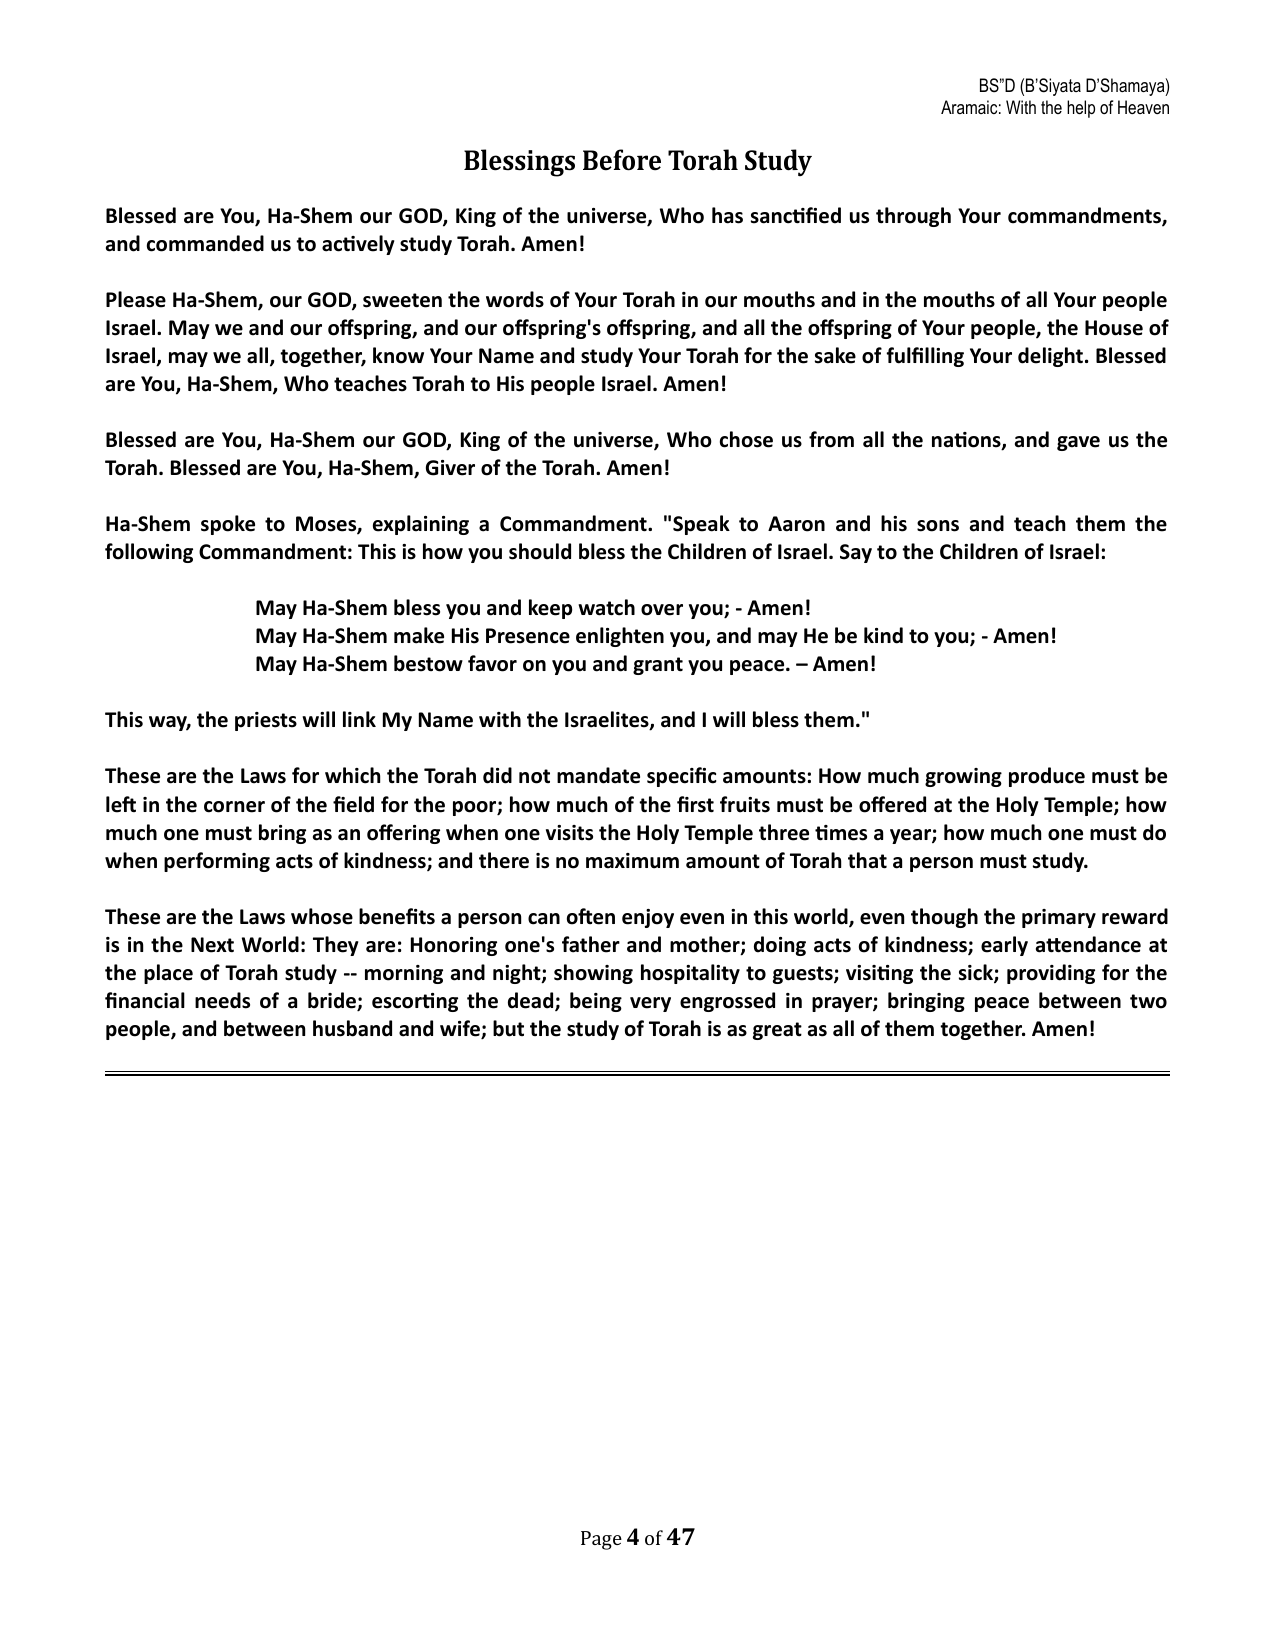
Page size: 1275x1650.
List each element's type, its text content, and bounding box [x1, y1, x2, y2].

text Ha-Shem spoke to Moses, explaining a Commandment. "Speak to Aaron and his sons and teach them the following Commandment: This is how you should bless the Children of Israel. Say to the Children of Israel: [105, 509, 1170, 566]
text May Ha-Shem make His Presence enlighten you, and may He be kind to you; - Amen! [180, 622, 1170, 649]
text These are the Laws whose benefits a person can often enjoy even in this world, even though the primary reward is in the Next World: They are: Honoring one's father and mother; doing acts of kindness; early attendance at the place of Torah study -- morning and night; showing hospitality to guests; visiting the sick; providing for the financial needs of a bride; escorting the dead; being very engrossed in prayer; bringing peace between two people, and between husband and wife; but the study of Torah is as great as all of them together. Amen! [105, 902, 1170, 1042]
text This way, the priests will link My Name with the Israelites, and I will bless them." [105, 706, 1170, 734]
text Blessed are You, Ha-Shem our GOD, King of the universe, Who chose us from all the nations, and gave us the Torah. Blessed are You, Ha-Shem, Giver of the Torah. Amen! [105, 425, 1170, 481]
text May Ha-Shem bless you and keep watch over you; - Amen! [180, 593, 1170, 622]
text Please Ha-Shem, our GOD, sweeten the words of Your Torah in our mouths and in the mouths of all Your people Israel. May we and our offspring, and our offspring's offspring, and all the offspring of Your people, the House of Israel, may we all, together, know Your Name and study Your Torah for the sake of fulfilling Your delight. Blessed are You, Ha-Shem, Who teaches Torah to His people Israel. Amen! [105, 285, 1170, 397]
text Blessed are You, Ha-Shem our GOD, King of the universe, Who has sanctified us through Your commandments, and commanded us to actively study Torah. Amen! [105, 201, 1170, 257]
text Blessings Before Torah Study [105, 143, 1170, 177]
text May Ha-Shem bestow favor on you and grant you peace. – Amen! [180, 649, 1170, 678]
text These are the Laws for which the Torah did not mandate specific amounts: How much growing produce must be left in the corner of the field for the poor; how much of the first fruits must be offered at the Holy Temple; how much one must bring as an offering when one visits the Holy Temple three times a year; how much one must do when performing acts of kindness; and there is no maximum amount of Torah that a person must study. [105, 762, 1170, 874]
